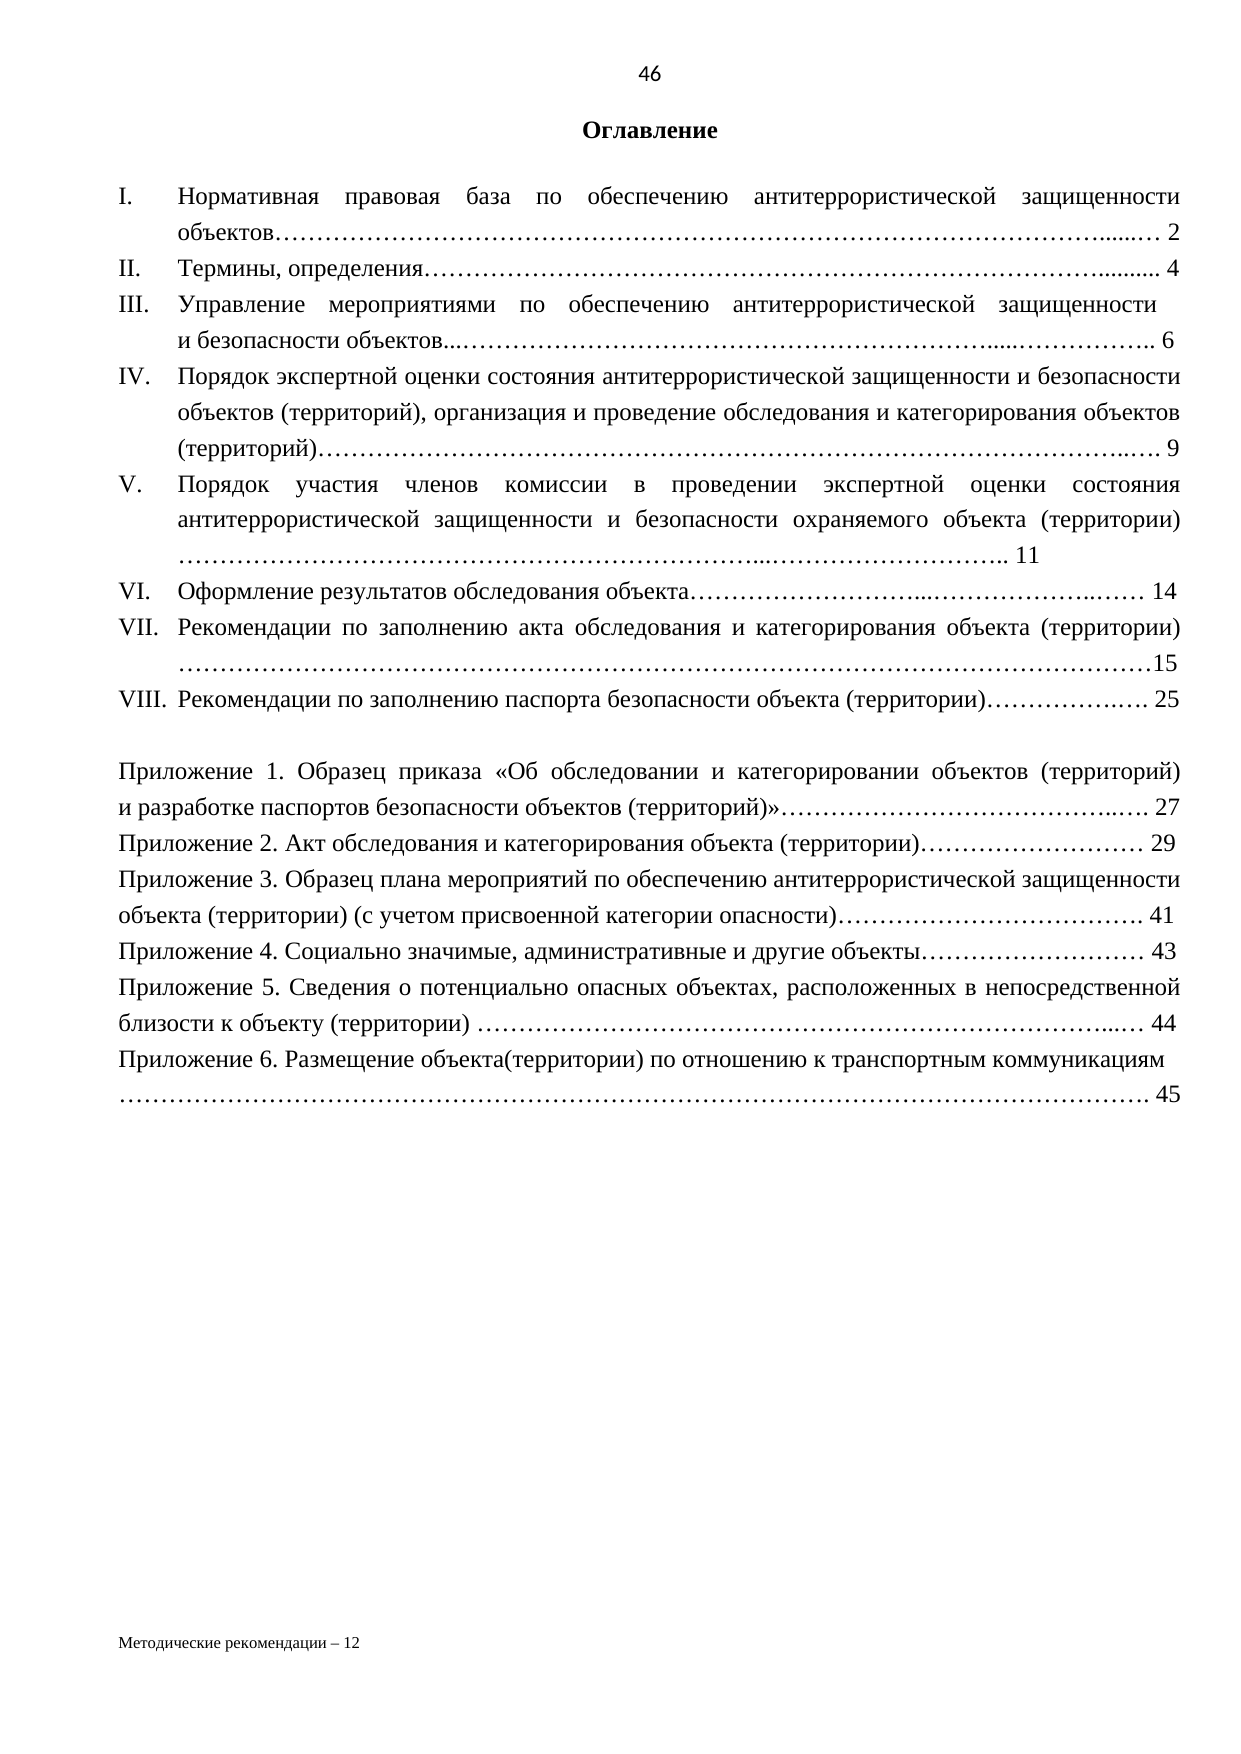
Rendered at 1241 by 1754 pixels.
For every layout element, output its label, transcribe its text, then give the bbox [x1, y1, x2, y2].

list Нормативная правовая база по обеспечению антитеррористической защищенности объектов………………………………………………………………………………………......… 2 [118, 181, 1181, 246]
list Порядок участия членов комиссии в проведении экспертной оценки состояния антитеррористической защищенности и безопасности охраняемого объекта (территории)……………………………………………………………...……………………….. 11 [118, 469, 1181, 569]
text Оглавление [118, 115, 1181, 144]
list Управление мероприятиями по обеспечению антитеррористической защищенности и безопасности объектов...……………………………………………………….....…………….. 6 [118, 289, 1181, 354]
text ……………………………………………………………………………………………………………. 45 [118, 1079, 1181, 1108]
list Рекомендации по заполнению паспорта безопасности объекта (территории)…………….…. 25 [118, 684, 1181, 713]
text Приложение 3. Образец плана мероприятий по обеспечению антитеррористической защищенности объекта (территории) (с учетом присвоенной категории опасности)………………………………. 41 [118, 864, 1181, 929]
list Оформление результатов обследования объекта………………………...………………..…… 14 [118, 576, 1181, 605]
text Приложение 5. Сведения о потенциально опасных объектах, расположенных в непосредственной близости к объекту (территории) …………………………………………………………………...… 44 [118, 972, 1181, 1036]
list Термины, определения……………………………………………………………………….......... 4 [118, 253, 1181, 282]
text Приложение 6. Размещение объекта(территории) по отношению к транспортным коммуникациям [118, 1044, 1181, 1072]
list Рекомендации по заполнению акта обследования и категорирования объекта (территории) ………………………………………………………………………………………………………15 [118, 612, 1181, 677]
text Приложение 1. Образец приказа «Об обследовании и категорировании объектов (территорий) и разработке паспортов безопасности объектов (территорий)»…………………………………..…. 27 [118, 756, 1181, 821]
text Приложение 4. Социально значимые, административные и другие объекты……………………… 43 [118, 936, 1181, 964]
text Приложение 2. Акт обследования и категорирования объекта (территории)……………………… 29 [118, 828, 1181, 857]
list Порядок экспертной оценки состояния антитеррористической защищенности и безопасности объектов (территорий), организация и проведение обследования и категорирования объектов (территорий)……………………………………………………………………………………..…. 9 [118, 361, 1181, 461]
